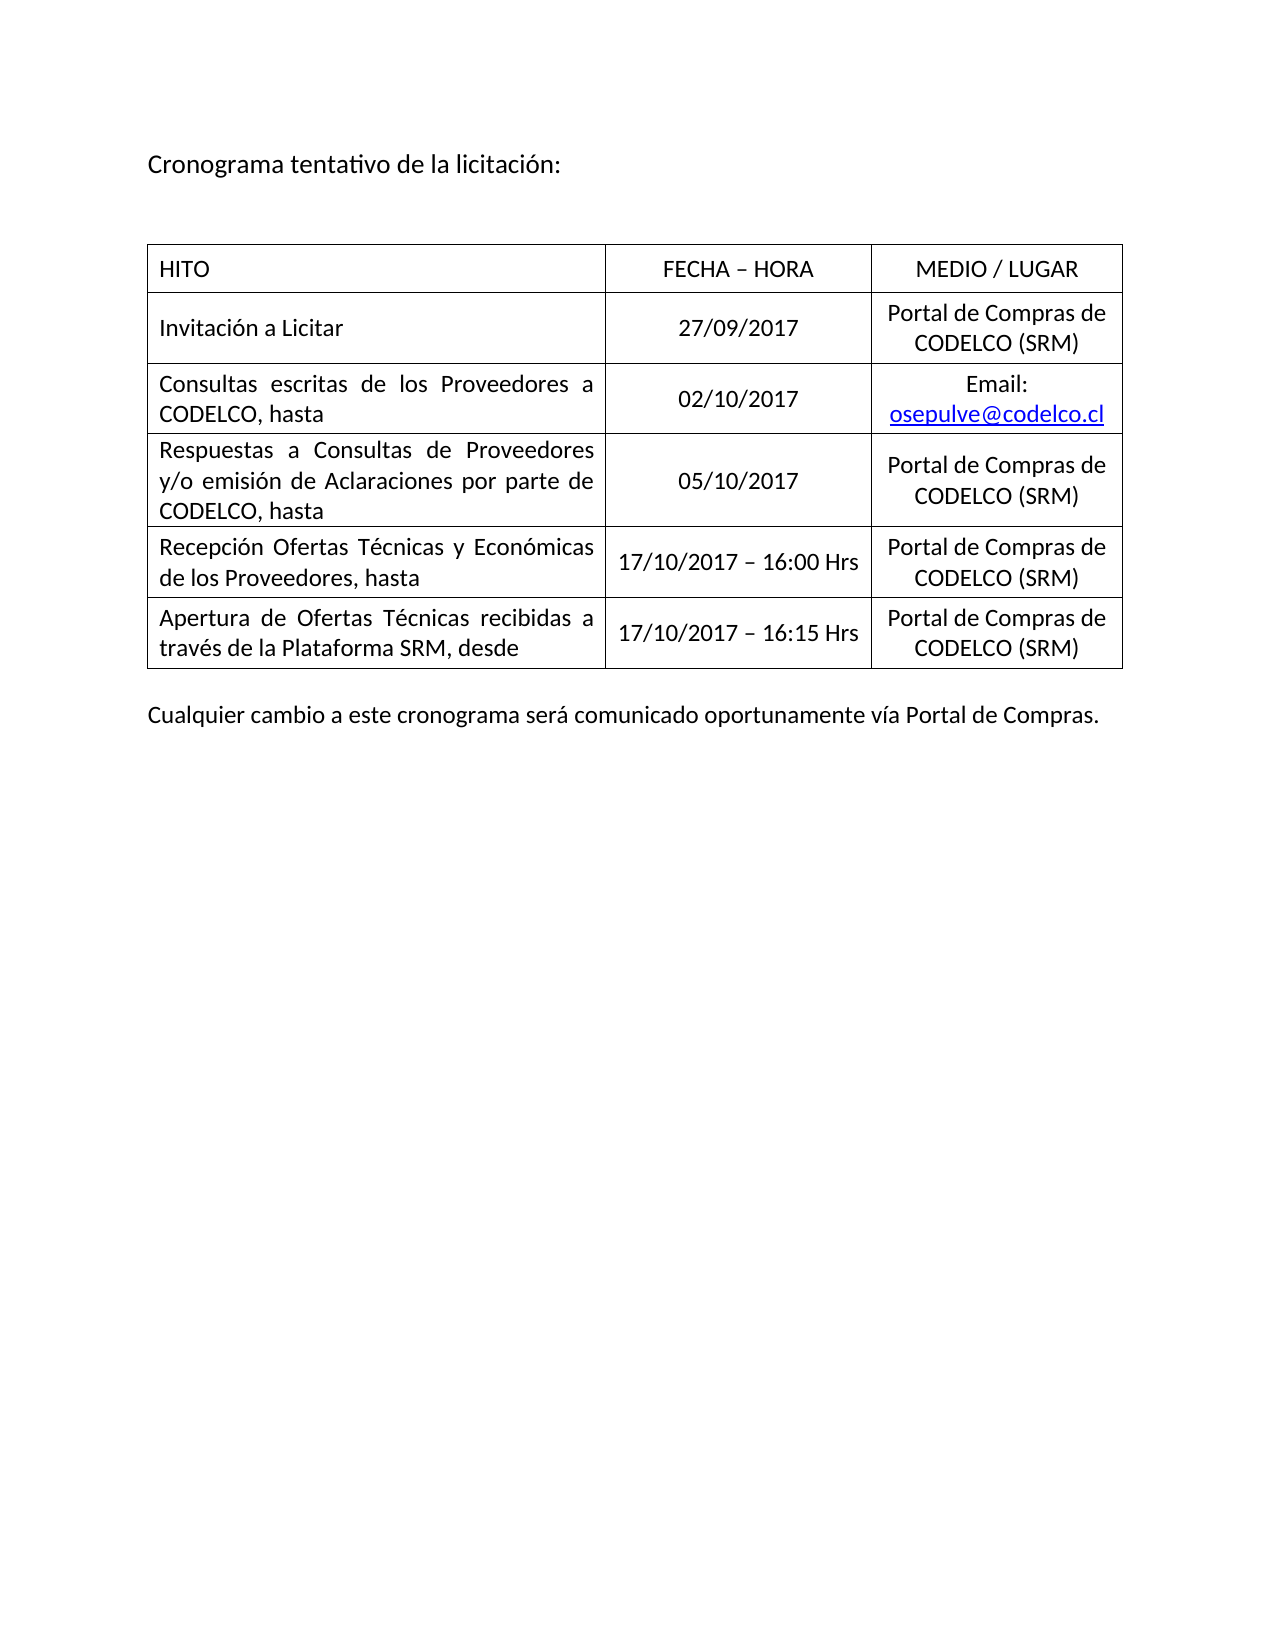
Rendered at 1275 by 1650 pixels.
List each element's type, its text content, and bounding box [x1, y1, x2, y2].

table_header MEDIO / LUGAR [872, 245, 1122, 292]
table_cell 17/10/2017 – 16:15 Hrs [606, 598, 871, 667]
table_cell 17/10/2017 – 16:00 Hrs [606, 527, 871, 597]
table_cell 02/10/2017 [606, 364, 871, 433]
table_cell Recepción Ofertas Técnicas y Económicas de los Proveedores, hasta [148, 527, 605, 597]
table_header HITO [148, 245, 605, 292]
table_cell 27/09/2017 [606, 293, 871, 362]
table_cell Portal de Compras de CODELCO (SRM) [872, 293, 1122, 362]
table_cell Portal de Compras de CODELCO (SRM) [872, 527, 1122, 597]
table_cell Email: osepulve@codelco.cl [872, 364, 1122, 433]
table_cell 05/10/2017 [606, 434, 871, 526]
table_cell Apertura de Ofertas Técnicas recibidas a través de la Plataforma SRM, desde [148, 598, 605, 667]
table_header FECHA – HORA [606, 245, 871, 292]
table_cell Portal de Compras de CODELCO (SRM) [872, 598, 1122, 667]
text Cronograma tentativo de la licitación: [148, 148, 1127, 181]
table_cell Invitación a Licitar [148, 293, 605, 362]
table_cell Consultas escritas de los Proveedores a CODELCO, hasta [148, 364, 605, 433]
table_cell Respuestas a Consultas de Proveedores y/o emisión de Aclaraciones por parte de CODELCO, hasta [148, 434, 605, 526]
text Cualquier cambio a este cronograma será comunicado oportunamente vía Portal de Compras. [148, 699, 1127, 729]
table_cell Portal de Compras de CODELCO (SRM) [872, 434, 1122, 526]
